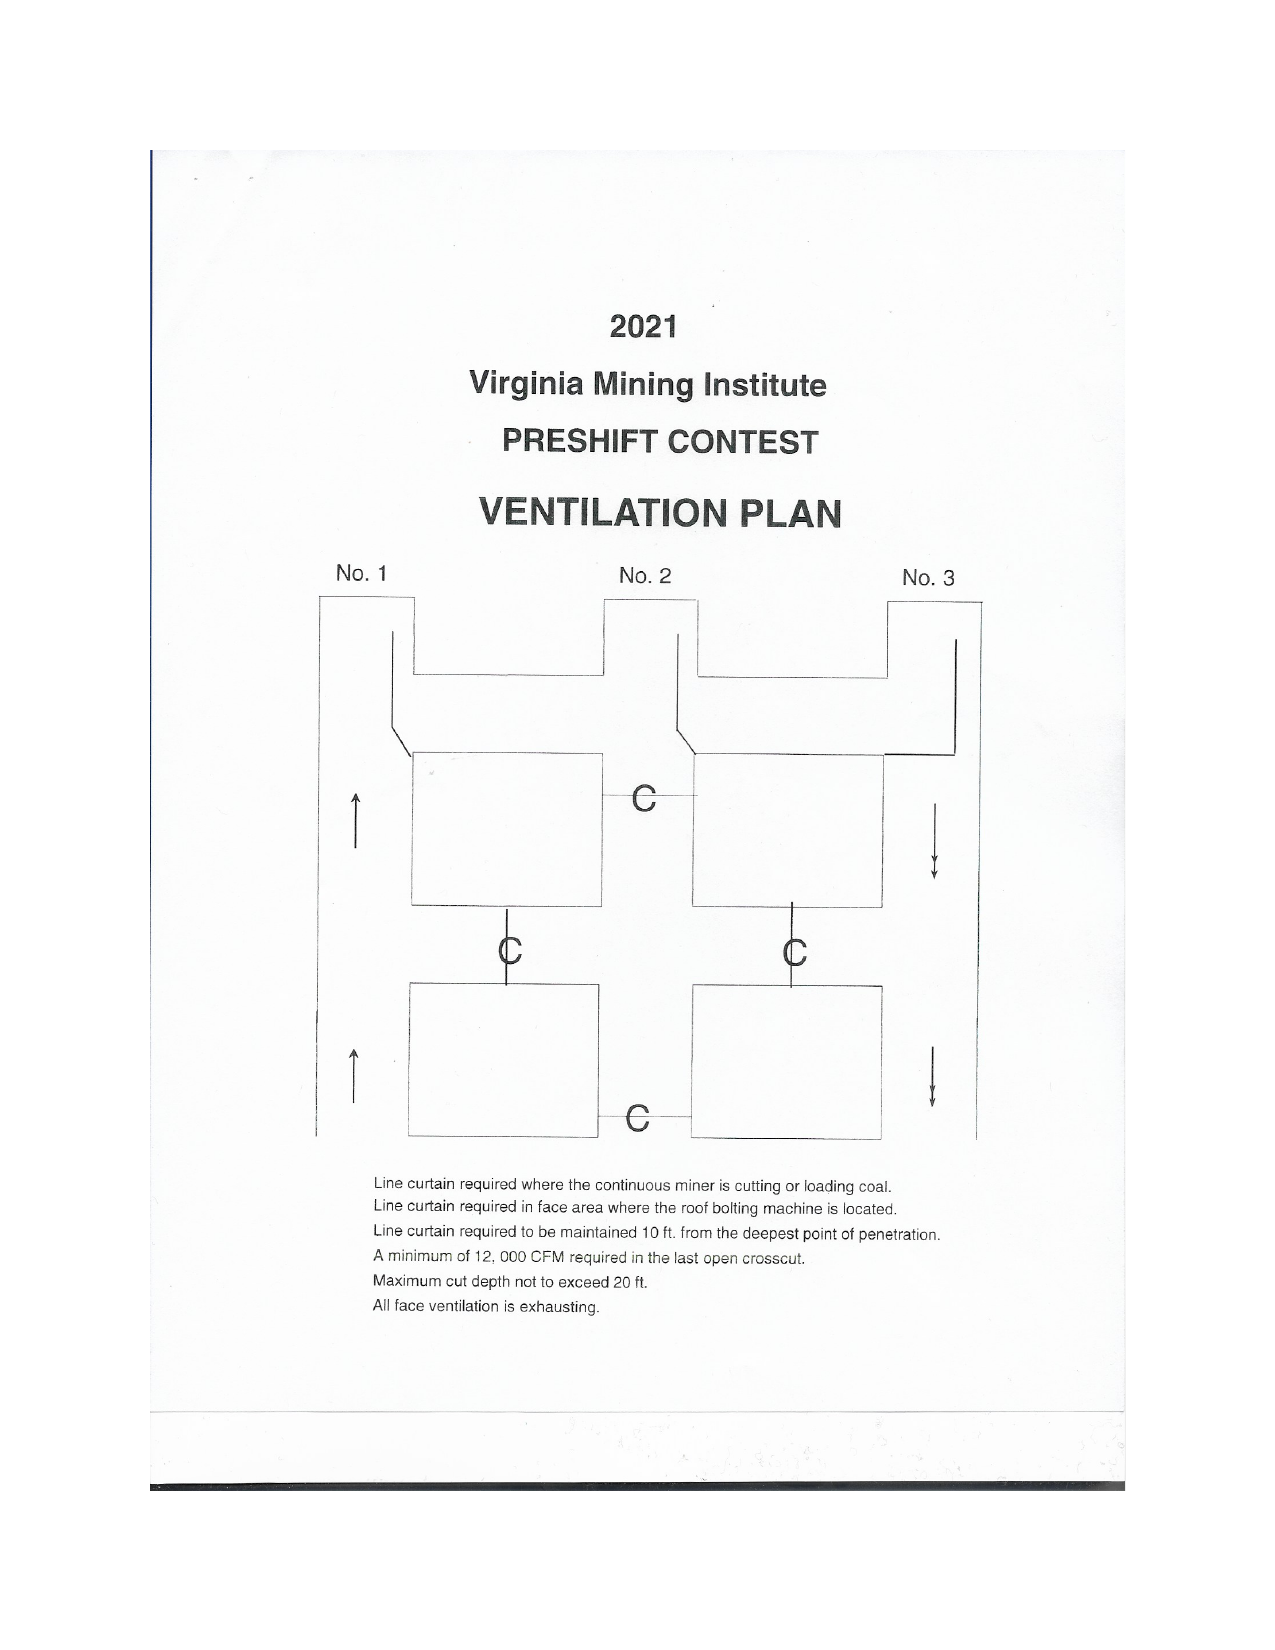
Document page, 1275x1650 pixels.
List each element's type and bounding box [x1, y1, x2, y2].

picture [150, 150, 1125, 1491]
